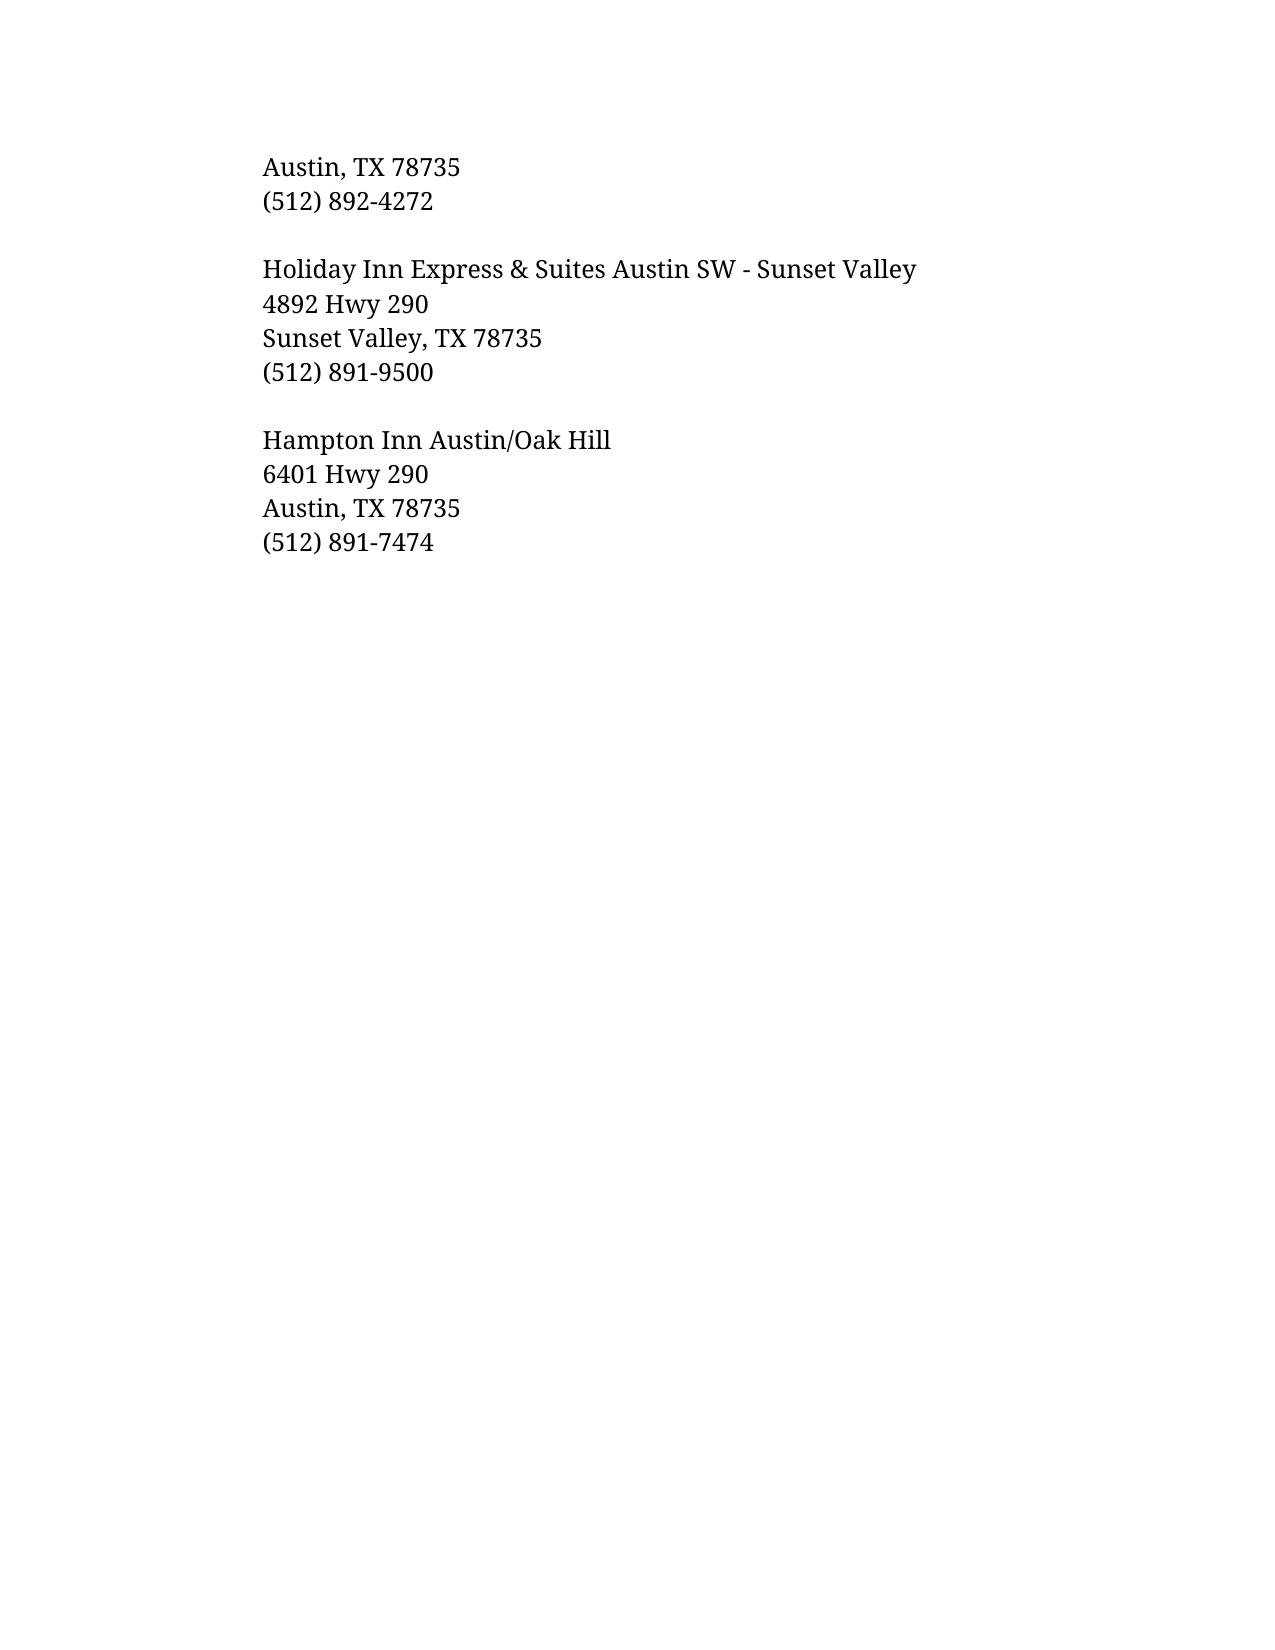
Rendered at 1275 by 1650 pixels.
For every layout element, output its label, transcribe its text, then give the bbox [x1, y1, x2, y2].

text Hampton Inn Austin/Oak Hill [187, 422, 1087, 457]
text (512) 892-4272 [187, 184, 1087, 218]
text Holiday Inn Express & Suites Austin SW - Sunset Valley [187, 252, 1087, 286]
text (512) 891-7474 [187, 525, 1087, 559]
text 4892 Hwy 290 [187, 286, 1087, 320]
text Austin, TX 78735 [187, 491, 1087, 525]
text (512) 891-9500 [187, 354, 1087, 388]
text 6401 Hwy 290 [187, 457, 1087, 491]
text Austin, TX 78735 [187, 150, 1087, 184]
text Sunset Valley, TX 78735 [187, 320, 1087, 354]
